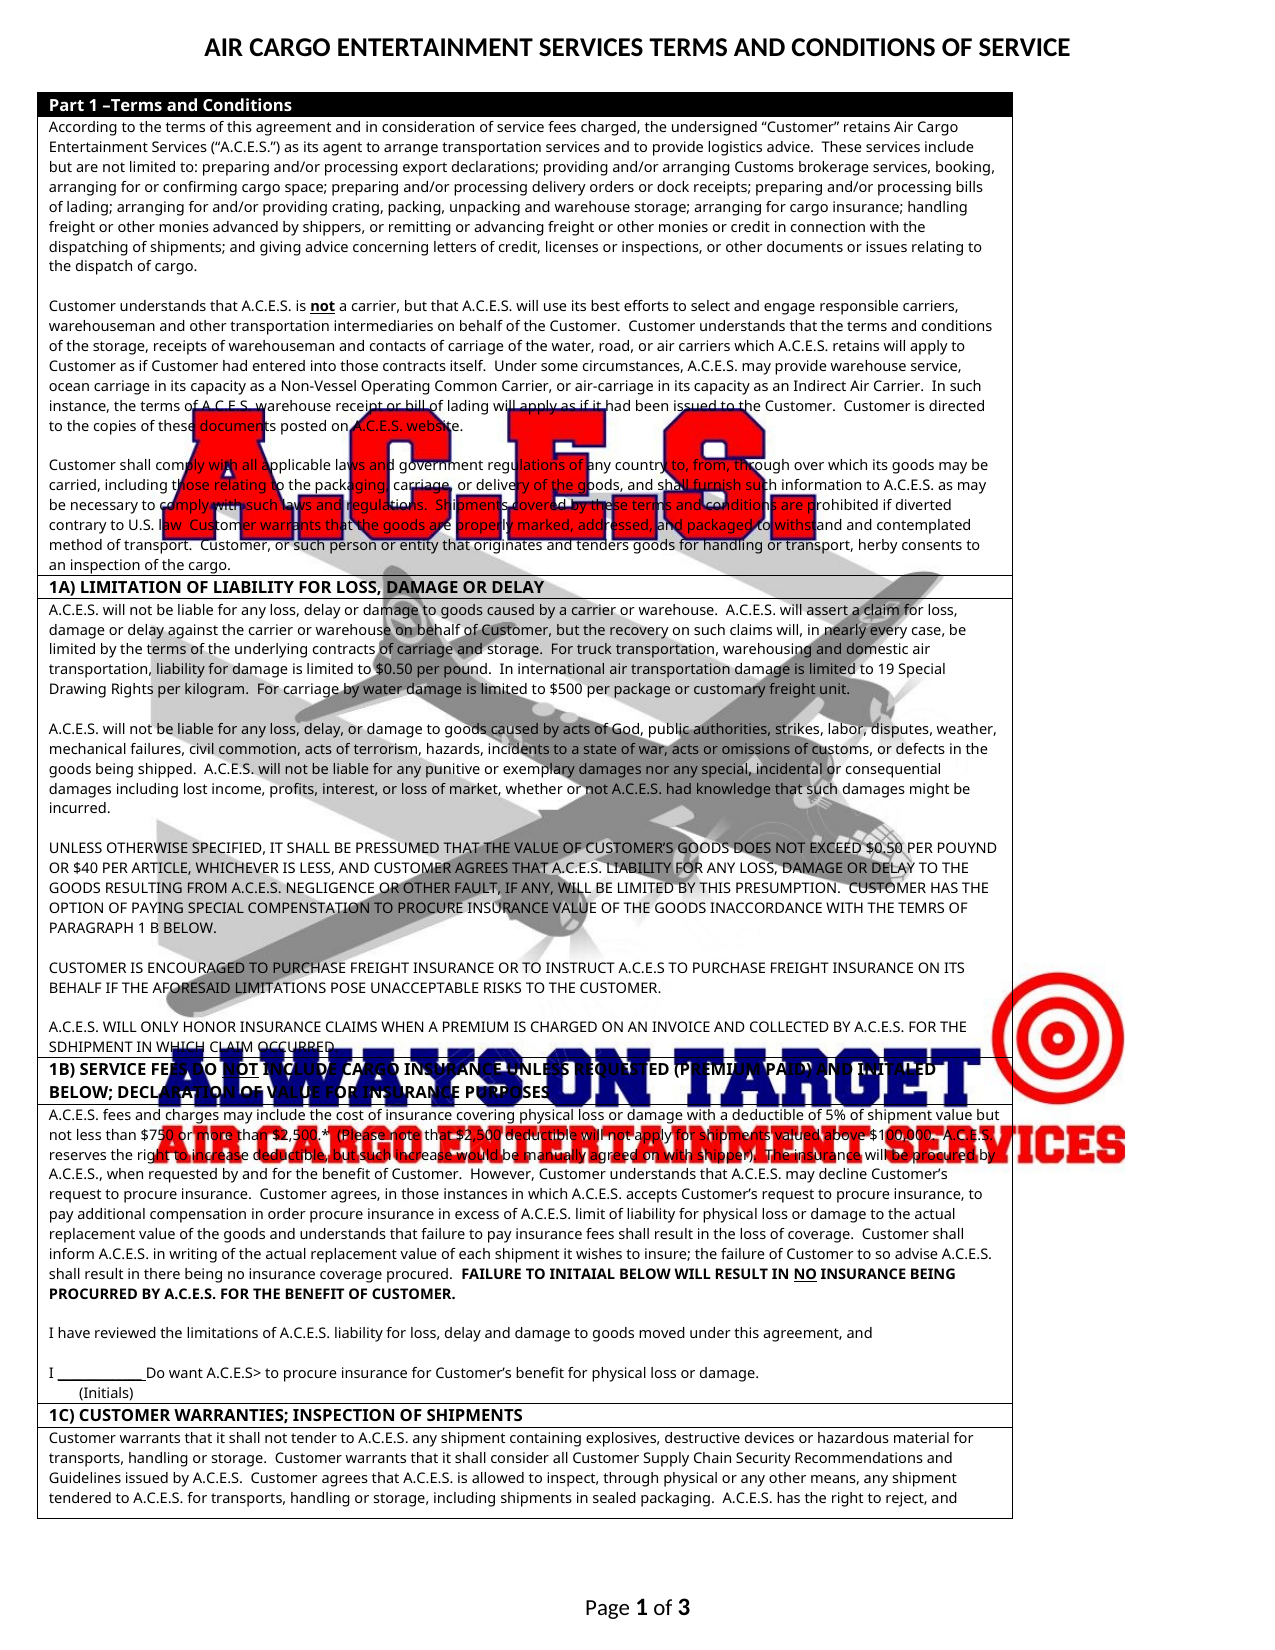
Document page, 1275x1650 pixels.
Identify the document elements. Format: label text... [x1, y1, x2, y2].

table_cell 1A) LIMITATION OF LIABILITY FOR LOSS, DAMAGE OR DELAY [38, 576, 1012, 598]
picture [1013, 408, 1125, 1203]
table_header Part 1 –Terms and Conditions [38, 93, 1012, 116]
table_cell 1B) SERVICE FEES DO NOT INCLUDE CARGO INSURANCE UNLESS REQUESTED (PREMIUM PAID) AND INITALED BELOW; DECLARATION OF VALUE FOR INSURANCE PURPOSES [38, 1058, 1012, 1103]
table_cell 1C) CUSTOMER WARRANTIES; INSPECTION OF SHIPMENTS [38, 1404, 1012, 1427]
table_cell According to the terms of this agreement and in consideration of service fees charged, the undersigned “Customer” retains Air Cargo Entertainment Services (“A.C.E.S.”) as its agent to arrange transportation services and to provide logistics advice. These services include but are not limited to: preparing and/or processing export declarations; providing and/or arranging Customs brokerage services, booking, arranging for or confirming cargo space; preparing and/or processing delivery orders or dock receipts; preparing and/or processing bills of lading; arranging for and/or providing crating, packing, unpacking and warehouse storage; arranging for cargo insurance; handling freight or other monies advanced by shippers, or remitting or advancing freight or other monies or credit in connection with the dispatching of shipments; and giving advice concerning letters of credit, licenses or inspections, or other documents or issues relating to the dispatch of cargo. Customer understands that A.C.E.S. is not a carrier, but that A.C.E.S. will use its best efforts to select and engage responsible carriers, warehouseman and other transportation intermediaries on behalf of the Customer. Customer understands that the terms and conditions of the storage, receipts of warehouseman and contacts of carriage of the water, road, or air carriers which A.C.E.S. retains will apply to Customer as if Customer had entered into those contracts itself. Under some circumstances, A.C.E.S. may provide warehouse service, ocean carriage in its capacity as a Non-Vessel Operating Common Carrier, or air-carriage in its capacity as an Indirect Air Carrier. In such instance, the terms of A.C.E.S. warehouse receipt or bill of lading will apply as if it had been issued to the Customer. Customer is directed to the copies of these documents posted on A.C.E.S. website. Customer shall comply with all applicable laws and government regulations of any country to, from, through over which its goods may be carried, including those relating to the packaging, carriage, or delivery of the goods, and shall furnish such information to A.C.E.S. as may be necessary to comply with such laws and regulations. Shipments covered by these terms and conditions are prohibited if diverted contrary to U.S. law Customer warrants that the goods are properly marked, addressed, and packaged to withstand and contemplated method of transport. Customer, or such person or entity that originates and tenders goods for handling or transport, herby consents to an inspection of the cargo. [38, 117, 1012, 574]
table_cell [38, 1428, 1012, 1518]
table_cell A.C.E.S. will not be liable for any loss, delay or damage to goods caused by a carrier or warehouse. A.C.E.S. will assert a claim for loss, damage or delay against the carrier or warehouse on behalf of Customer, but the recovery on such claims will, in nearly every case, be limited by the terms of the underlying contracts of carriage and storage. For truck transportation, warehousing and domestic air transportation, liability for damage is limited to $0.50 per pound. In international air transportation damage is limited to 19 Special Drawing Rights per kilogram. For carriage by water damage is limited to $500 per package or customary freight unit. A.C.E.S. will not be liable for any loss, delay, or damage to goods caused by acts of God, public authorities, strikes, labor, disputes, weather, mechanical failures, civil commotion, acts of terrorism, hazards, incidents to a state of war, acts or omissions of customs, or defects in the goods being shipped. A.C.E.S. will not be liable for any punitive or exemplary damages nor any special, incidental or consequential damages including lost income, profits, interest, or loss of market, whether or not A.C.E.S. had knowledge that such damages might be incurred. UNLESS OTHERWISE SPECIFIED, IT SHALL BE PRESSUMED THAT THE VALUE OF CUSTOMER’S GOODS DOES NOT EXCEED $0.50 PER POUYND OR $40 PER ARTICLE, WHICHEVER IS LESS, AND CUSTOMER AGREES THAT A.C.E.S. LIABILITY FOR ANY LOSS, DAMAGE OR DELAY TO THE GOODS RESULTING FROM A.C.E.S. NEGLIGENCE OR OTHER FAULT, IF ANY, WILL BE LIMITED BY THIS PRESUMPTION. CUSTOMER HAS THE OPTION OF PAYING SPECIAL COMPENSTATION TO PROCURE INSURANCE VALUE OF THE GOODS INACCORDANCE WITH THE TEMRS OF PARAGRAPH 1 B BELOW. CUSTOMER IS ENCOURAGED TO PURCHASE FREIGHT INSURANCE OR TO INSTRUCT A.C.E.S TO PURCHASE FREIGHT INSURANCE ON ITS BEHALF IF THE AFORESAID LIMITATIONS POSE UNACCEPTABLE RISKS TO THE CUSTOMER. A.C.E.S. WILL ONLY HONOR INSURANCE CLAIMS WHEN A PREMIUM IS CHARGED ON AN INVOICE AND COLLECTED BY A.C.E.S. FOR THE SDHIPMENT IN WHICH CLAIM OCCURRED. [38, 599, 1012, 1057]
table_cell A.C.E.S. fees and charges may include the cost of insurance covering physical loss or damage with a deductible of 5% of shipment value but not less than $750 or more than $2,500.* (Please note that $2,500 deductible will not apply for shipments valued above $100,000. A.C.E.S. reserves the right to increase deductible, but such increase would be manually agreed on with shipper). The insurance will be procured by A.C.E.S., when requested by and for the benefit of Customer. However, Customer understands that A.C.E.S. may decline Customer’s request to procure insurance. Customer agrees, in those instances in which A.C.E.S. accepts Customer’s request to procure insurance, to pay additional compensation in order procure insurance in excess of A.C.E.S. limit of liability for physical loss or damage to the actual replacement value of the goods and understands that failure to pay insurance fees shall result in the loss of coverage. Customer shall inform A.C.E.S. in writing of the actual replacement value of each shipment it wishes to insure; the failure of Customer to so advise A.C.E.S. shall result in there being no insurance coverage procured. FAILURE TO INITAIAL BELOW WILL RESULT IN NO INSURANCE BEING PROCURRED BY A.C.E.S. FOR THE BENEFIT OF CUSTOMER. I have reviewed the limitations of A.C.E.S. liability for loss, delay and damage to goods moved under this agreement, and I _____________ Do want A.C.E.S> to procure insurance for Customer’s benefit for physical loss or damage. (Initials) [38, 1105, 1012, 1403]
